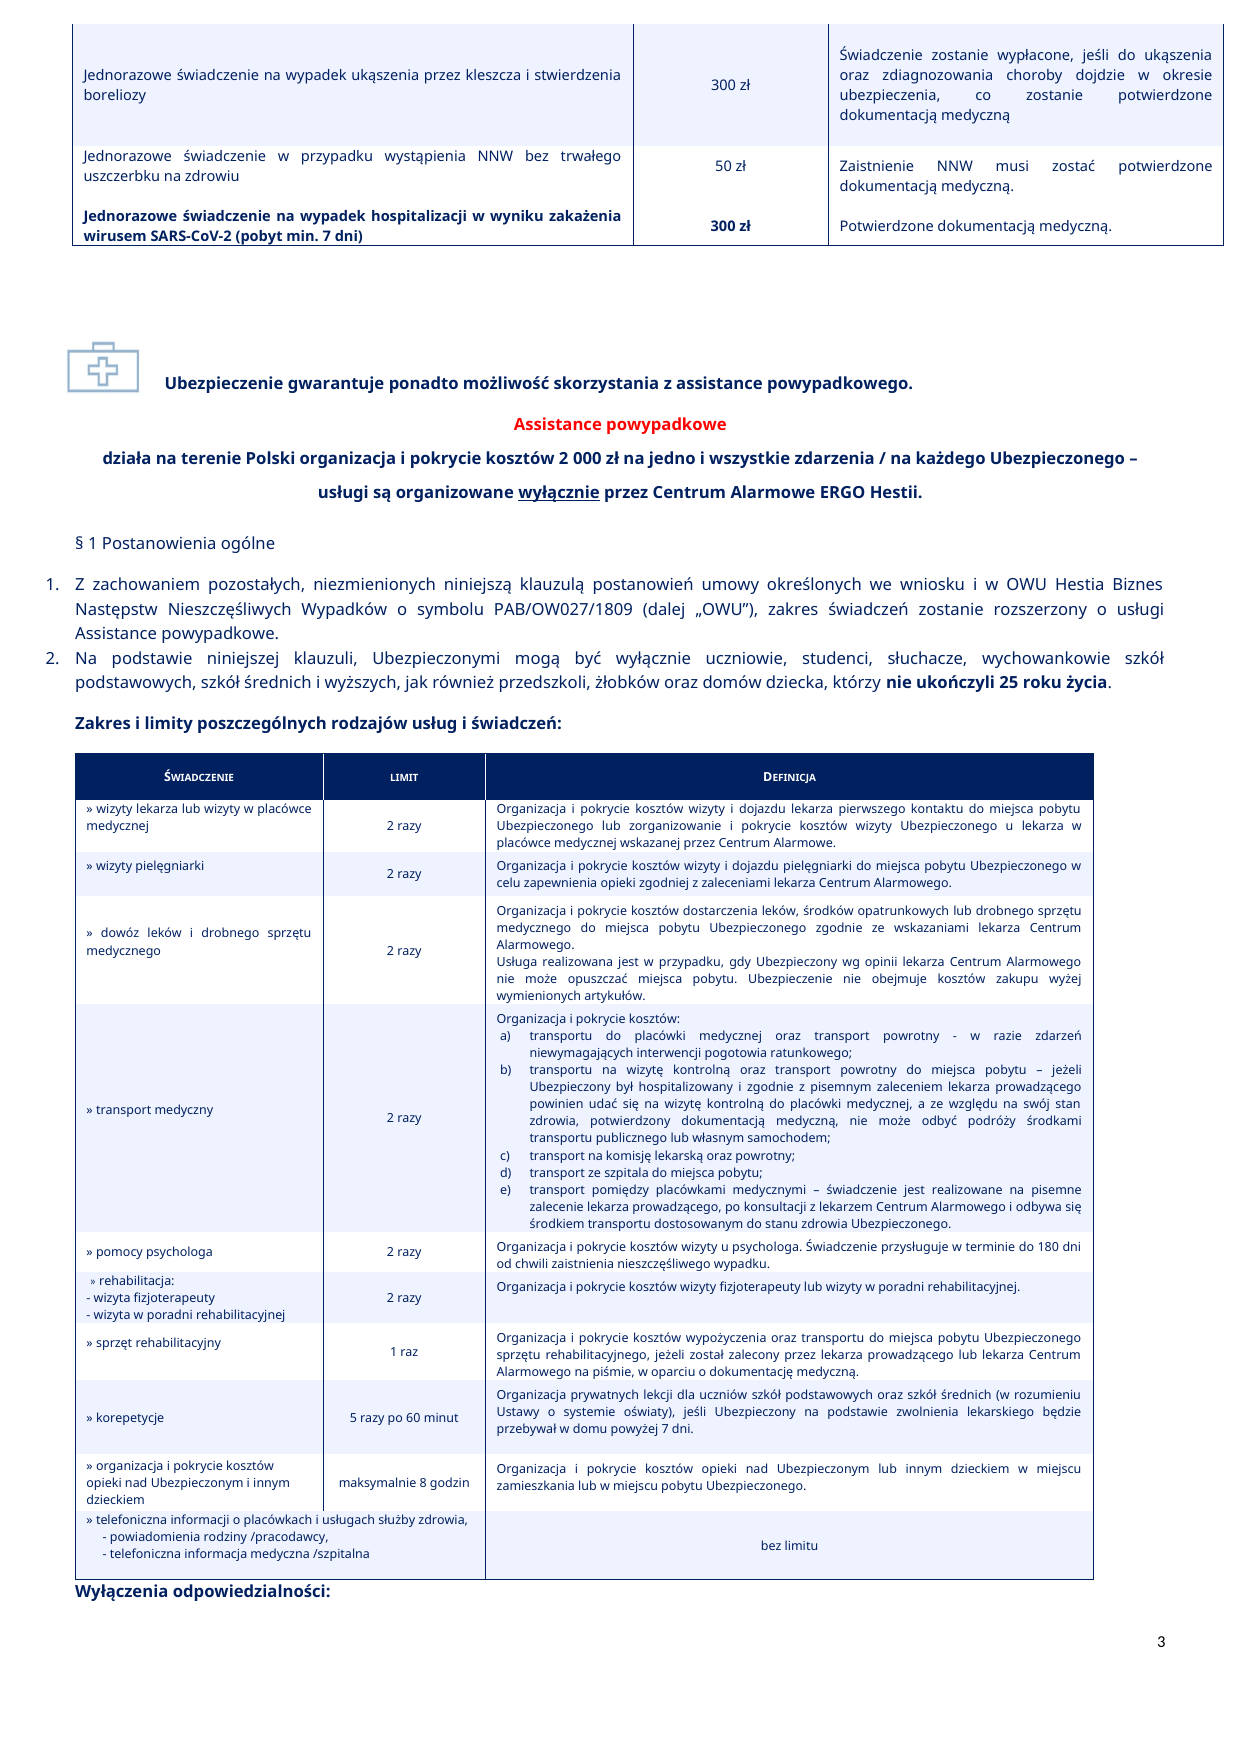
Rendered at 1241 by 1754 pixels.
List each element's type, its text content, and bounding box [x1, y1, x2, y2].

table_cell 2 razy [324, 800, 485, 852]
text Ubezpieczenie gwarantuje ponadto możliwość skorzystania z assistance powypadkowego. [146, 371, 1165, 394]
table_cell » telefoniczna informacji o placówkach i usługach służby zdrowia, - powiadomienia rodziny /pracodawcy, - telefoniczna informacja medyczna /szpitalna [76, 1511, 485, 1579]
table_cell » korepetycje [76, 1380, 323, 1454]
table_cell 2 razy [324, 852, 485, 896]
picture [57, 330, 146, 401]
table_cell 5 razy po 60 minut [324, 1380, 485, 1454]
table_cell 2 razy [324, 1272, 485, 1323]
table_cell Organizacja i pokrycie kosztów: transportu do placówki medycznej oraz transport powrotny - w razie zdarzeń niewymagających interwencji pogotowia ratunkowego; transportu na wizytę kontrolną oraz transport powrotny do miejsca pobytu – jeżeli Ubezpieczony był hospitalizowany i zgodnie z pisemnym zaleceniem lekarza prowadzącego powinien udać się na wizytę kontrolną do placówki medycznej, a ze względu na swój stan zdrowia, potwierdzony dokumentacją medyczną, nie może odbyć podróży środkami transportu publicznego lub własnym samochodem; transport na komisję lekarską oraz powrotny; transport ze szpitala do miejsca pobytu; transport pomiędzy placówkami medycznymi – świadczenie jest realizowane na pisemne zalecenie lekarza prowadzącego, po konsultacji z lekarzem Centrum Alarmowego i odbywa się środkiem transportu dostosowanym do stanu zdrowia Ubezpieczonego. [486, 1004, 1093, 1232]
table_cell Organizacja i pokrycie kosztów wizyty fizjoterapeuty lub wizyty w poradni rehabilitacyjnej. [486, 1272, 1093, 1323]
table_cell 300 zł [634, 24, 828, 146]
table_cell 2 razy [324, 1004, 485, 1232]
table_cell Jednorazowe świadczenie w przypadku wystąpienia NNW bez trwałego uszczerbku na zdrowiu Jednorazowe świadczenie na wypadek hospitalizacji w wyniku zakażenia wirusem SARS-CoV-2 (pobyt min. 7 dni) [73, 146, 633, 245]
text Zakres i limity poszczególnych rodzajów usług i świadczeń: [75, 712, 1165, 735]
table_cell Jednorazowe świadczenie na wypadek ukąszenia przez kleszcza i stwierdzenia boreliozy [73, 24, 633, 146]
list Z zachowaniem pozostałych, niezmienionych niniejszą klauzulą postanowień umowy określonych we wniosku i w OWU Hestia Biznes Następstw Nieszczęśliwych Wypadków o symbolu PAB/OW027/1809 (dalej „OWU”), zakres świadczeń zostanie rozszerzony o usługi Assistance powypadkowe. [45, 573, 1165, 644]
table_cell » dowóz leków i drobnego sprzętu medycznego [76, 896, 323, 1004]
list Na podstawie niniejszej klauzuli, Ubezpieczonymi mogą być wyłącznie uczniowie, studenci, słuchacze, wychowankowie szkół podstawowych, szkół średnich i wyższych, jak również przedszkoli, żłobków oraz domów dziecka, którzy nie ukończyli 25 roku życia. [45, 646, 1165, 693]
table_header limit [324, 754, 485, 800]
table_cell Organizacja i pokrycie kosztów wizyty u psychologa. Świadczenie przysługuje w terminie do 180 dni od chwili zaistnienia nieszczęśliwego wypadku. [486, 1232, 1093, 1272]
table_cell 50 zł 300 zł [634, 146, 828, 245]
table_cell » sprzęt rehabilitacyjny [76, 1323, 323, 1380]
table_cell 2 razy [324, 896, 485, 1004]
table_cell Organizacja prywatnych lekcji dla uczniów szkół podstawowych oraz szkół średnich (w rozumieniu Ustawy o systemie oświaty), jeśli Ubezpieczony na podstawie zwolnienia lekarskiego będzie przebywał w domu powyżej 7 dni. [486, 1380, 1093, 1454]
table_cell Świadczenie zostanie wypłacone, jeśli do ukąszenia oraz zdiagnozowania choroby dojdzie w okresie ubezpieczenia, co zostanie potwierdzone dokumentacją medyczną [829, 24, 1223, 146]
table_header Definicja [486, 754, 1093, 800]
table_cell Organizacja i pokrycie kosztów wypożyczenia oraz transportu do miejsca pobytu Ubezpieczonego sprzętu rehabilitacyjnego, jeżeli został zalecony przez lekarza prowadzącego lub lekarza Centrum Alarmowego na piśmie, w oparciu o dokumentację medyczną. [486, 1323, 1093, 1380]
table_cell » wizyty pielęgniarki [76, 852, 323, 896]
table_cell Zaistnienie NNW musi zostać potwierdzone dokumentacją medyczną. Potwierdzone dokumentacją medyczną. [829, 146, 1223, 245]
text Assistance powypadkowe [75, 412, 1165, 435]
table_cell Organizacja i pokrycie kosztów dostarczenia leków, środków opatrunkowych lub drobnego sprzętu medycznego do miejsca pobytu Ubezpieczonego zgodnie ze wskazaniami lekarza Centrum Alarmowego. Usługa realizowana jest w przypadku, gdy Ubezpieczony wg opinii lekarza Centrum Alarmowego nie może opuszczać miejsca pobytu. Ubezpieczenie nie obejmuje kosztów zakupu wyżej wymienionych artykułów. [486, 896, 1093, 1004]
table_cell Organizacja i pokrycie kosztów opieki nad Ubezpieczonym lub innym dzieckiem w miejscu zamieszkania lub w miejscu pobytu Ubezpieczonego. [486, 1454, 1093, 1511]
table_cell » transport medyczny [76, 1004, 323, 1232]
table_cell » rehabilitacja: - wizyta fizjoterapeuty - wizyta w poradni rehabilitacyjnej [76, 1272, 323, 1323]
text Wyłączenia odpowiedzialności: [75, 1580, 1165, 1602]
text § 1 Postanowienia ogólne [75, 532, 1165, 554]
table_cell » organizacja i pokrycie kosztów opieki nad Ubezpieczonym i innym dzieckiem [76, 1454, 323, 1511]
table_cell Organizacja i pokrycie kosztów wizyty i dojazdu lekarza pierwszego kontaktu do miejsca pobytu Ubezpieczonego lub zorganizowanie i pokrycie kosztów wizyty Ubezpieczonego u lekarza w placówce medycznej wskazanej przez Centrum Alarmowe. [486, 800, 1093, 852]
table_cell » pomocy psychologa [76, 1232, 323, 1272]
text działa na terenie Polski organizacja i pokrycie kosztów 2 000 zł na jedno i wszystkie zdarzenia / na każdego Ubezpieczonego – usługi są organizowane wyłącznie przez Centrum Alarmowe ERGO Hestii. [75, 447, 1165, 503]
table_header Świadczenie [76, 754, 323, 800]
table_cell maksymalnie 8 godzin [324, 1454, 485, 1511]
table_cell Organizacja i pokrycie kosztów wizyty i dojazdu pielęgniarki do miejsca pobytu Ubezpieczonego w celu zapewnienia opieki zgodniej z zaleceniami lekarza Centrum Alarmowego. [486, 852, 1093, 896]
table_cell 1 raz [324, 1323, 485, 1380]
table_cell 2 razy [324, 1232, 485, 1272]
table_cell » wizyty lekarza lub wizyty w placówce medycznej [76, 800, 323, 852]
table_cell bez limitu [486, 1511, 1093, 1579]
